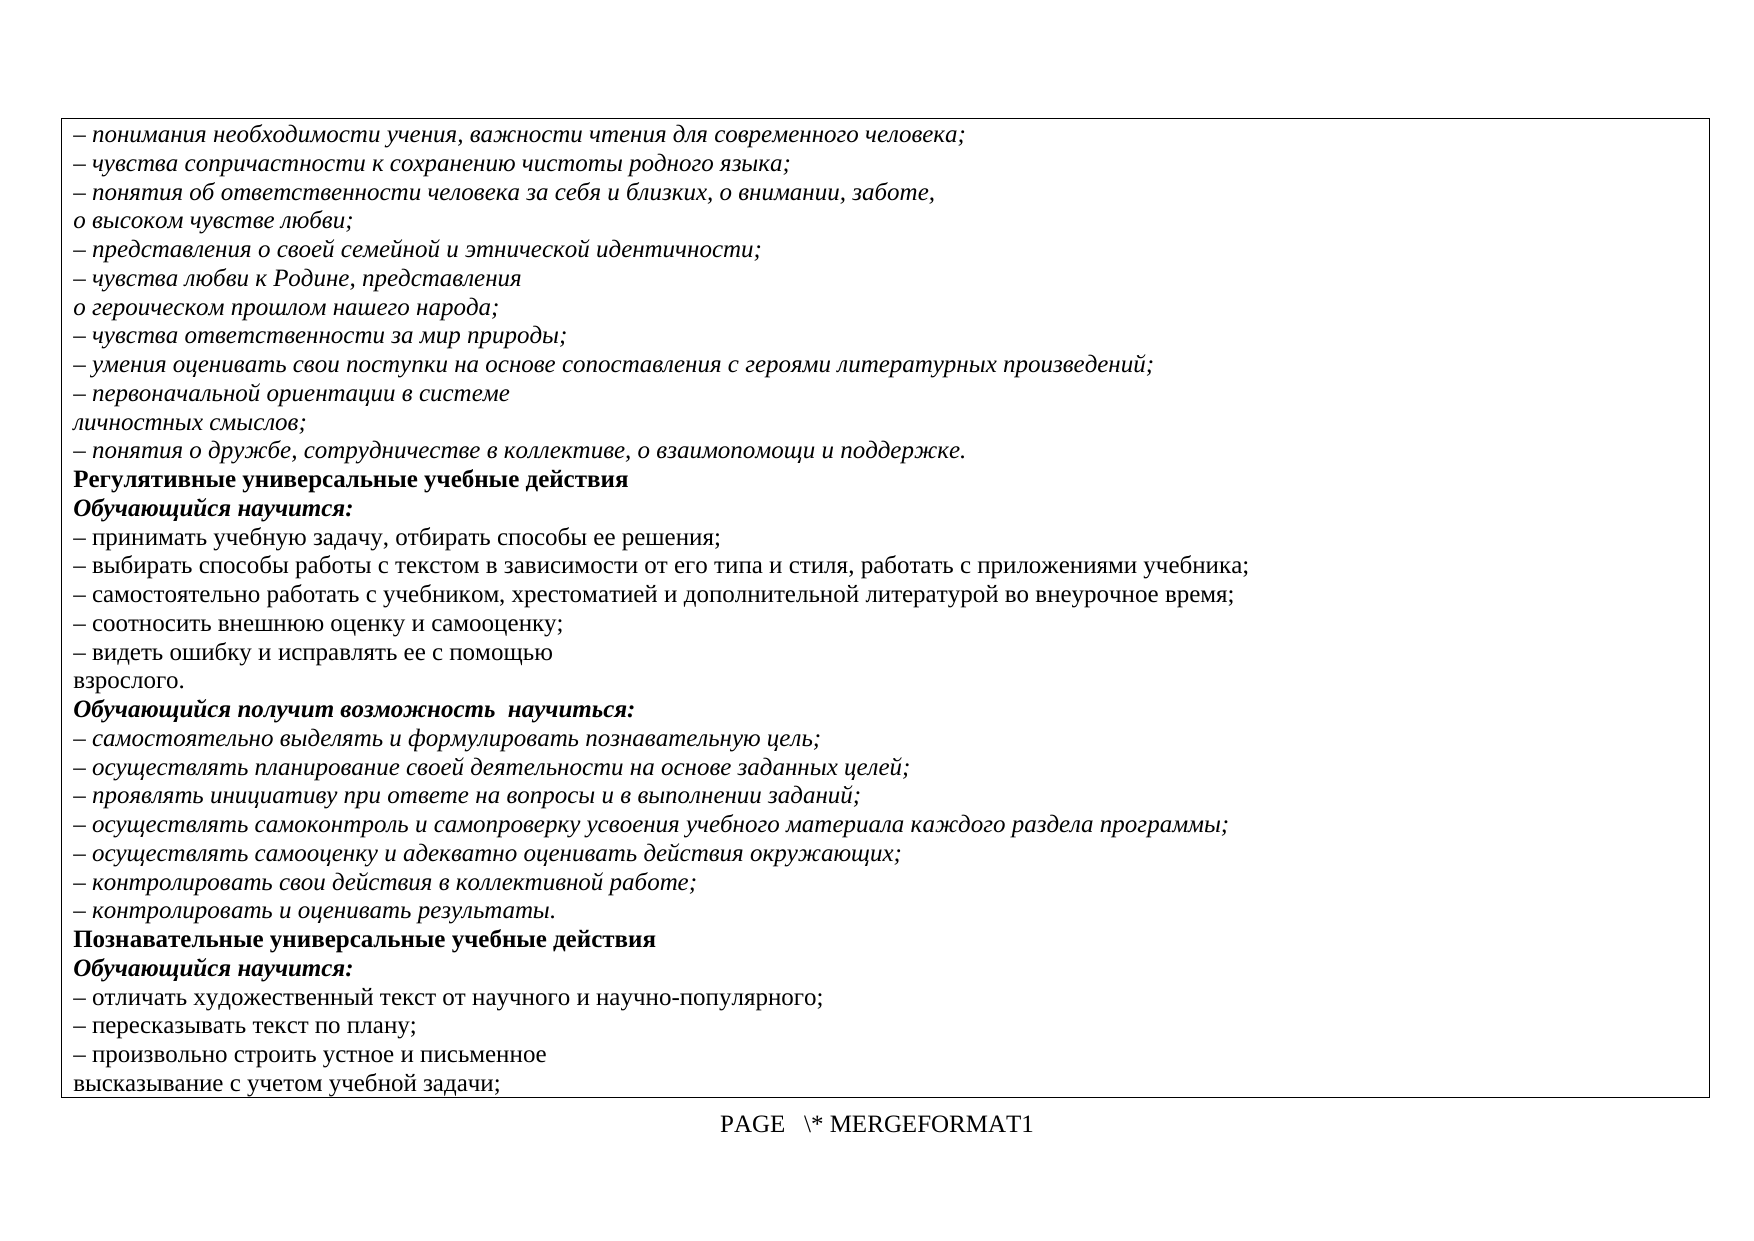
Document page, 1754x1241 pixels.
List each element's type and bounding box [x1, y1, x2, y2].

table_cell [62, 119, 1709, 1097]
